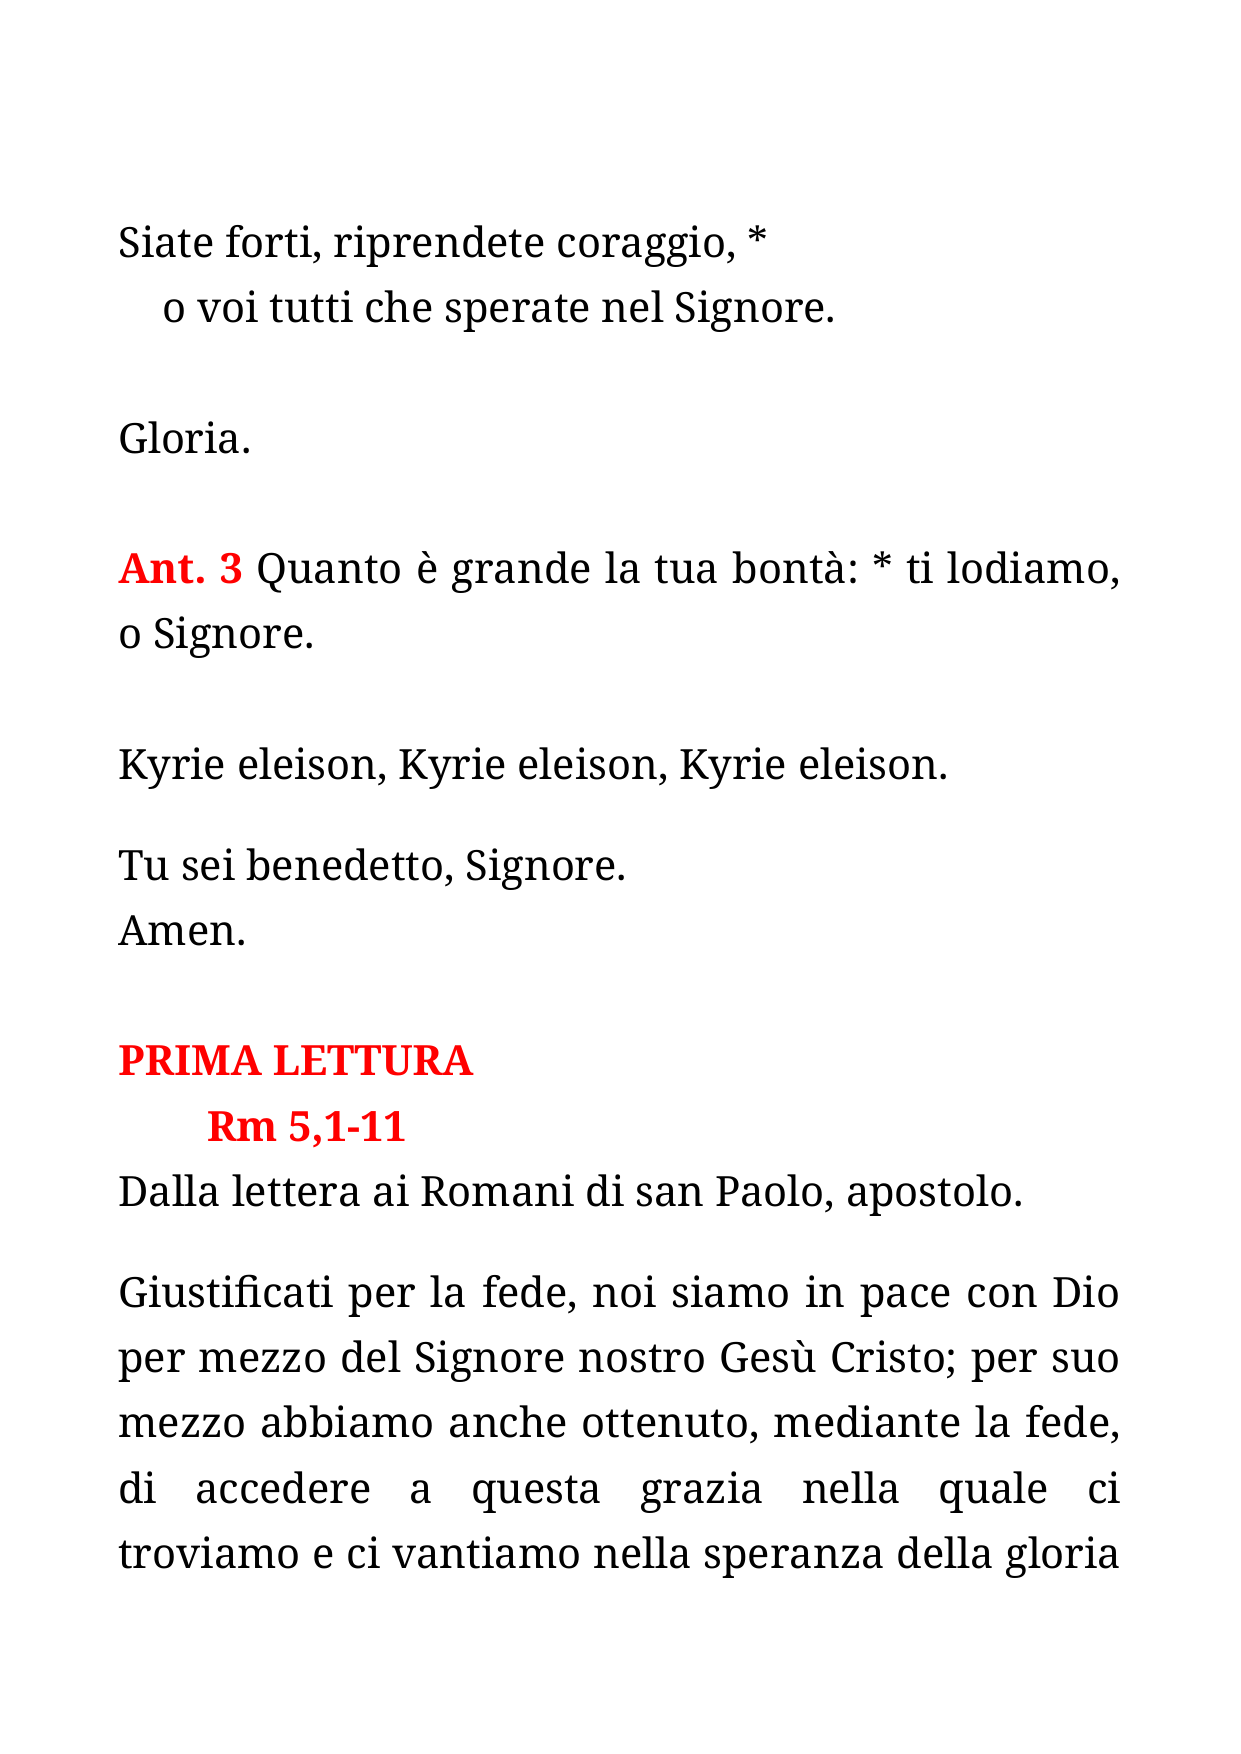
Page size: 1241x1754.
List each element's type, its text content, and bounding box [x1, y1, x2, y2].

text Dalla lettera ai Romani di san Paolo, apostolo. [118, 1162, 1122, 1218]
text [118, 1263, 1122, 1580]
text Kyrie eleison, Kyrie eleison, Kyrie eleison. [118, 734, 1122, 791]
text Amen. [118, 901, 1122, 958]
text Ant. 3 Quanto è grande la tua bontà: * ti lodiamo, o Signore. [118, 539, 1122, 661]
text PRIMA LETTURA Rm 5,1-11 [118, 1031, 1122, 1153]
text Gloria. [118, 408, 1122, 465]
text Tu sei benedetto, Signore. [118, 836, 1122, 892]
text Siate forti, riprendete coraggio, * [118, 213, 1122, 269]
text o voi tutti che sperate nel Signore. [118, 278, 1122, 335]
